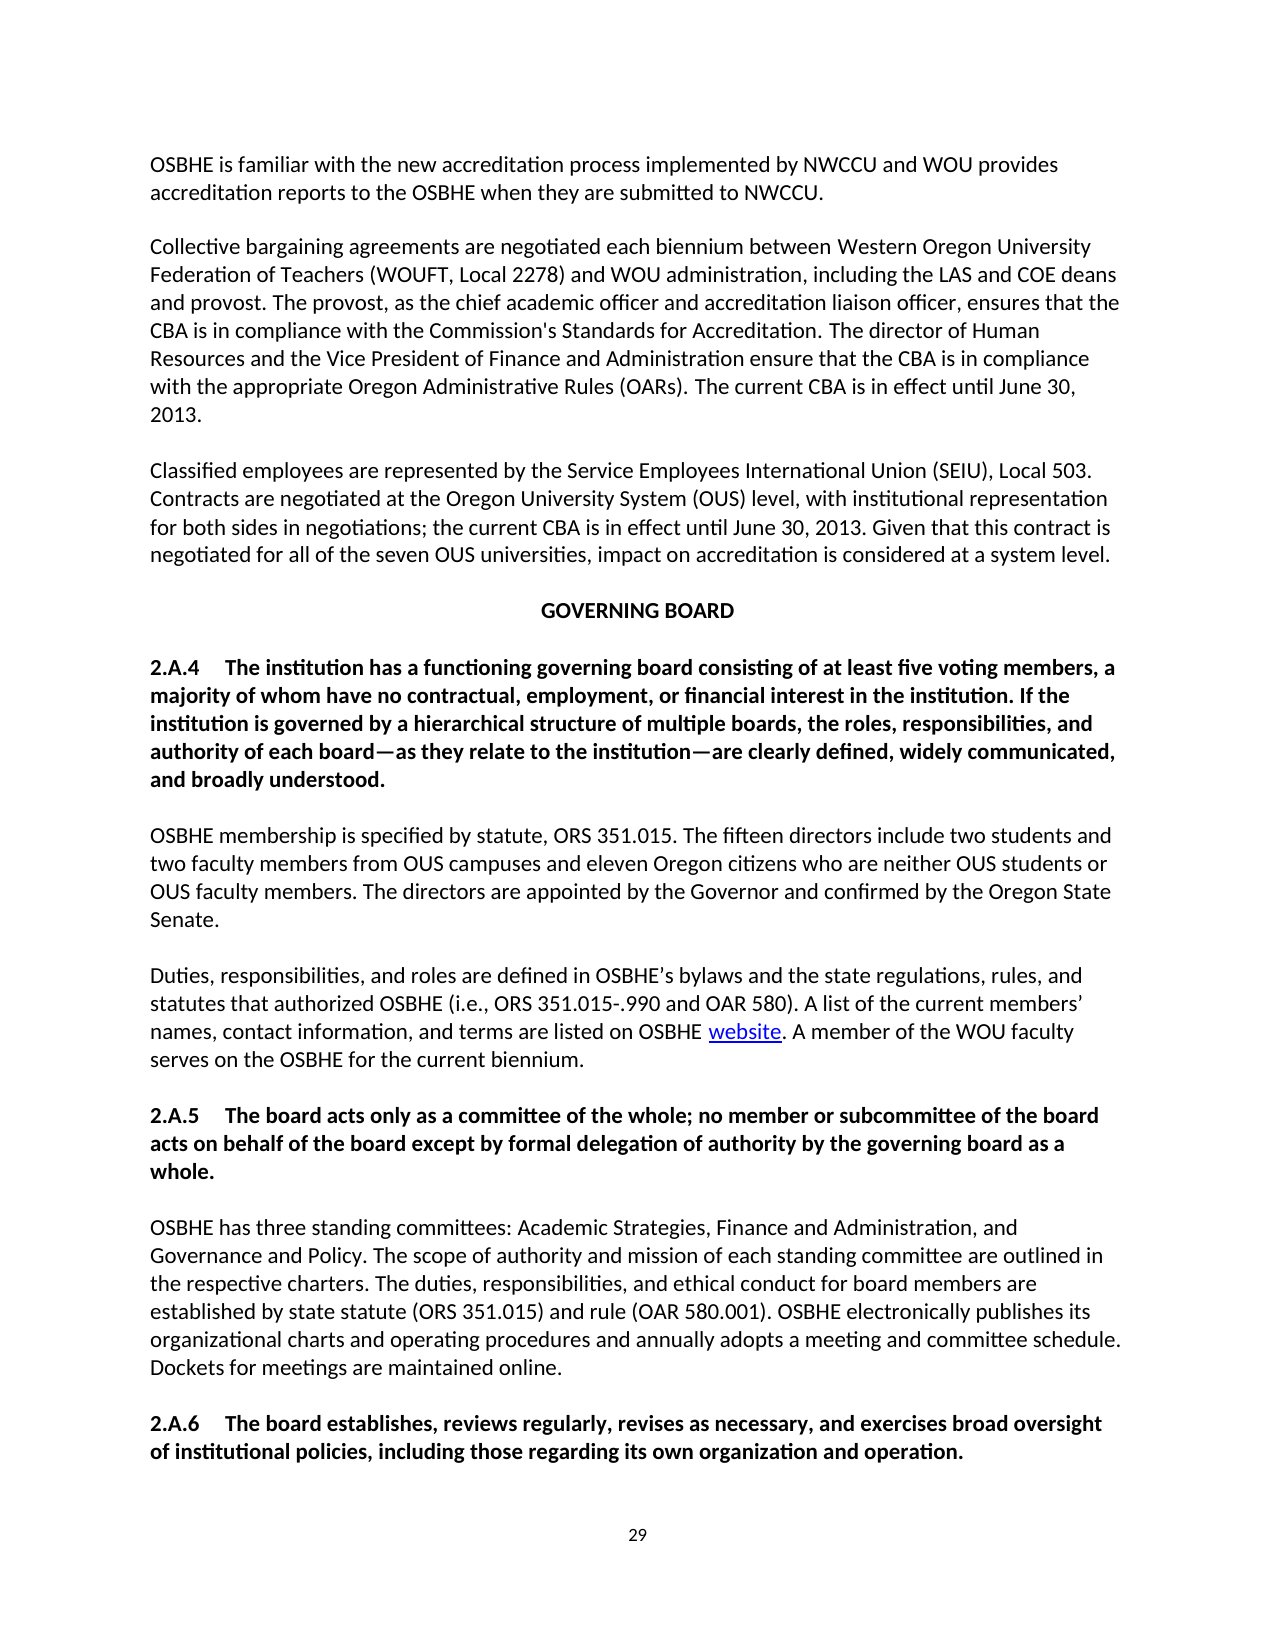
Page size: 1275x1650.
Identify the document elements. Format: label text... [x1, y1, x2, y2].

text OSBHE has three standing committees: Academic Strategies, Finance and Administration, and Governance and Policy. The scope of authority and mission of each standing committee are outlined in the respective charters. The duties, responsibilities, and ethical conduct for board members are established by state statute (ORS 351.015) and rule (OAR 580.001). OSBHE electronically publishes its organizational charts and operating procedures and annually adopts a meeting and committee schedule. Dockets for meetings are maintained online. [150, 1213, 1125, 1381]
text Collective bargaining agreements are negotiated each biennium between Western Oregon University Federation of Teachers (WOUFT, Local 2278) and WOU administration, including the LAS and COE deans and provost. The provost, as the chief academic officer and accreditation liaison officer, ensures that the CBA is in compliance with the Commission's Standards for Accreditation. The director of Human Resources and the Vice President of Finance and Administration ensure that the CBA is in compliance with the appropriate Oregon Administrative Rules (OARs). The current CBA is in effect until June 30, 2013. [150, 232, 1125, 428]
text GOVERNING BOARD [150, 597, 1125, 625]
text statutes that authorized OSBHE (i.e., ORS 351.015-.990 and OAR 580). A list of the current members’ [150, 989, 1125, 1017]
text Classified employees are represented by the Service Employees International Union (SEIU), Local 503. Contracts are negotiated at the Oregon University System (OUS) level, with institutional representation for both sides in negotiations; the current CBA is in effect until June 30, 2013. Given that this contract is negotiated for all of the seven OUS universities, impact on accreditation is considered at a system level. [150, 457, 1125, 569]
text 2.A.5 The board acts only as a committee of the whole; no member or subcommittee of the board acts on behalf of the board except by formal delegation of authority by the governing board as a whole. [150, 1101, 1125, 1185]
text OSBHE membership is specified by statute, ORS 351.015. The fifteen directors include two students and two faculty members from OUS campuses and eleven Oregon citizens who are neither OUS students or OUS faculty members. The directors are appointed by the Governor and confirmed by the Oregon State Senate. [150, 821, 1125, 933]
text 2.A.6 The board establishes, reviews regularly, revises as necessary, and exercises broad oversight of institutional policies, including those regarding its own organization and operation. [150, 1409, 1125, 1465]
text Duties, responsibilities, and roles are defined in OSBHE’s bylaws and the state regulations, rules, and [150, 961, 1125, 989]
text names, contact information, and terms are listed on OSBHE website. A member of the WOU faculty serves on the OSBHE for the current biennium. [150, 1017, 1125, 1073]
text 2.A.4 The institution has a functioning governing board consisting of at least five voting members, a majority of whom have no contractual, employment, or financial interest in the institution. If the institution is governed by a hierarchical structure of multiple boards, the roles, responsibilities, and authority of each board—as they relate to the institution—are clearly defined, widely communicated, and broadly understood. [150, 653, 1125, 793]
text OSBHE is familiar with the new accreditation process implemented by NWCCU and WOU provides accreditation reports to the OSBHE when they are submitted to NWCCU. [150, 150, 1125, 206]
